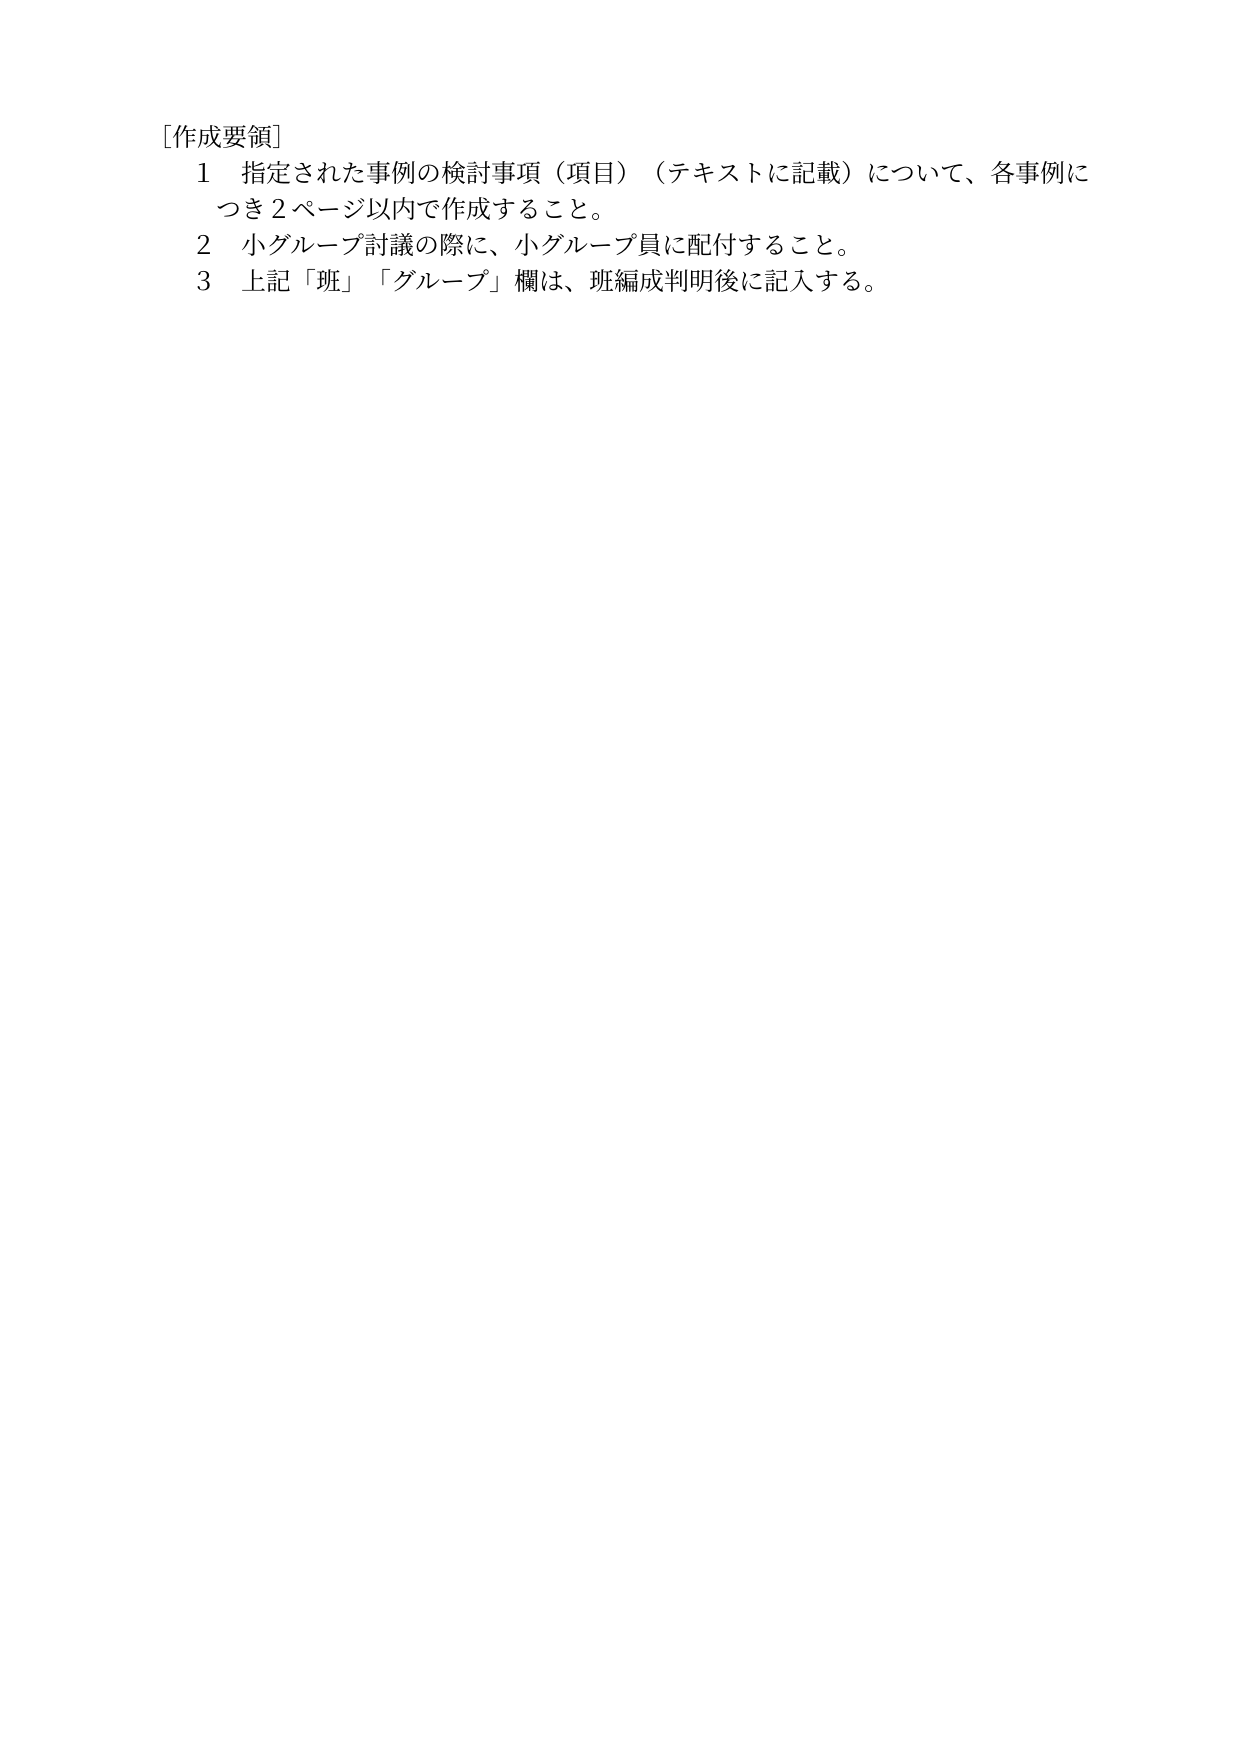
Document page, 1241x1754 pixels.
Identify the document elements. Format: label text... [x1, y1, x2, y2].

text １ 指定された事例の検討事項（項目）（テキストに記載）について、各事例につき２ページ以内で作成すること。 [191, 154, 1092, 226]
text ［作成要領］ [148, 118, 1092, 154]
text ２ 小グループ討議の際に、小グループ員に配付すること。 [191, 226, 1092, 262]
text ３ 上記「班」「グループ」欄は、班編成判明後に記入する。 [191, 262, 1092, 298]
